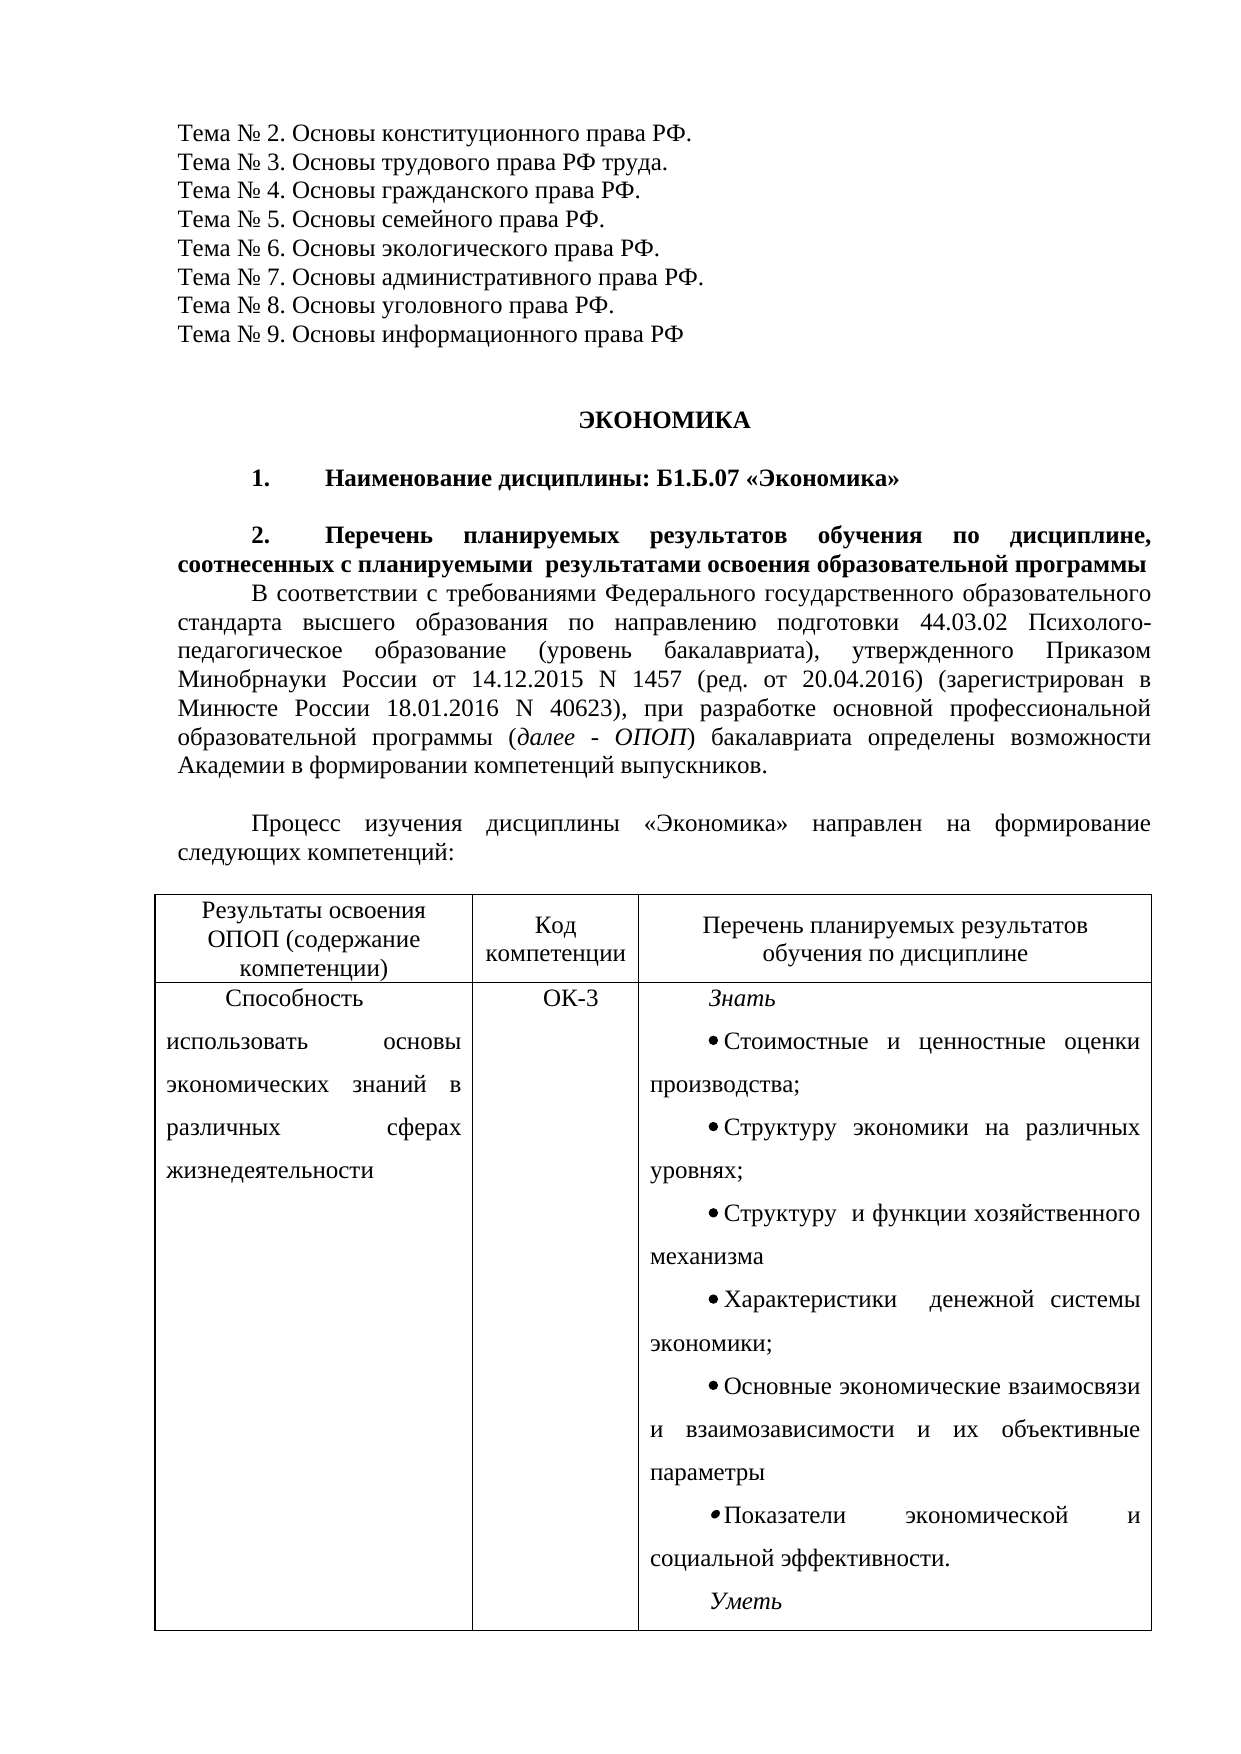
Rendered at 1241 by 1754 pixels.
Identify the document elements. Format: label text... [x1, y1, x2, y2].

list Наименование дисциплины: Б1.Б.07 «Экономика» [177, 463, 1152, 492]
text Тема № 7. Основы административного права РФ. [177, 262, 1152, 291]
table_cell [156, 983, 472, 1629]
text Тема № 3. Основы трудового права РФ труда. [177, 147, 1152, 176]
table_cell ОК-3 [473, 983, 638, 1629]
text Тема № 9. Основы информационного права РФ [177, 319, 1152, 348]
table_header Результаты освоения ОПОП (содержание компетенции) [156, 895, 472, 982]
text Тема № 2. Основы конституционного права РФ. [177, 118, 1152, 147]
text Тема № 5. Основы семейного права РФ. [177, 204, 1152, 233]
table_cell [639, 983, 1151, 1629]
text Тема № 8. Основы уголовного права РФ. [177, 291, 1152, 319]
text В соответствии с требованиями Федерального государственного образовательного стандарта высшего образования по направлению подготовки 44.03.02 Психолого-педагогическое образование (уровень бакалавриата), утвержденного Приказом Минобрнауки России от 14.12.2015 N 1457 (ред. от 20.04.2016) (зарегистрирован в Минюсте России 18.01.2016 N 40623), при разработке основной профессиональной образовательной программы (далее - ОПОП) бакалавриата определены возможности Академии в формировании компетенций выпускников. [177, 578, 1152, 779]
text Тема № 6. Основы экологического права РФ. [177, 233, 1152, 262]
list Перечень планируемых результатов обучения по дисциплине, соотнесенных с планируемыми результатами освоения образовательной программы [177, 521, 1152, 578]
text ЭКОНОМИКА [177, 406, 1152, 434]
text Процесс изучения дисциплины «Экономика» направлен на формирование следующих компетенций: [177, 808, 1152, 866]
table_header Перечень планируемых результатов обучения по дисциплине [639, 895, 1151, 982]
text Тема № 4. Основы гражданского права РФ. [177, 176, 1152, 204]
table_header Код компетенции [473, 895, 638, 982]
